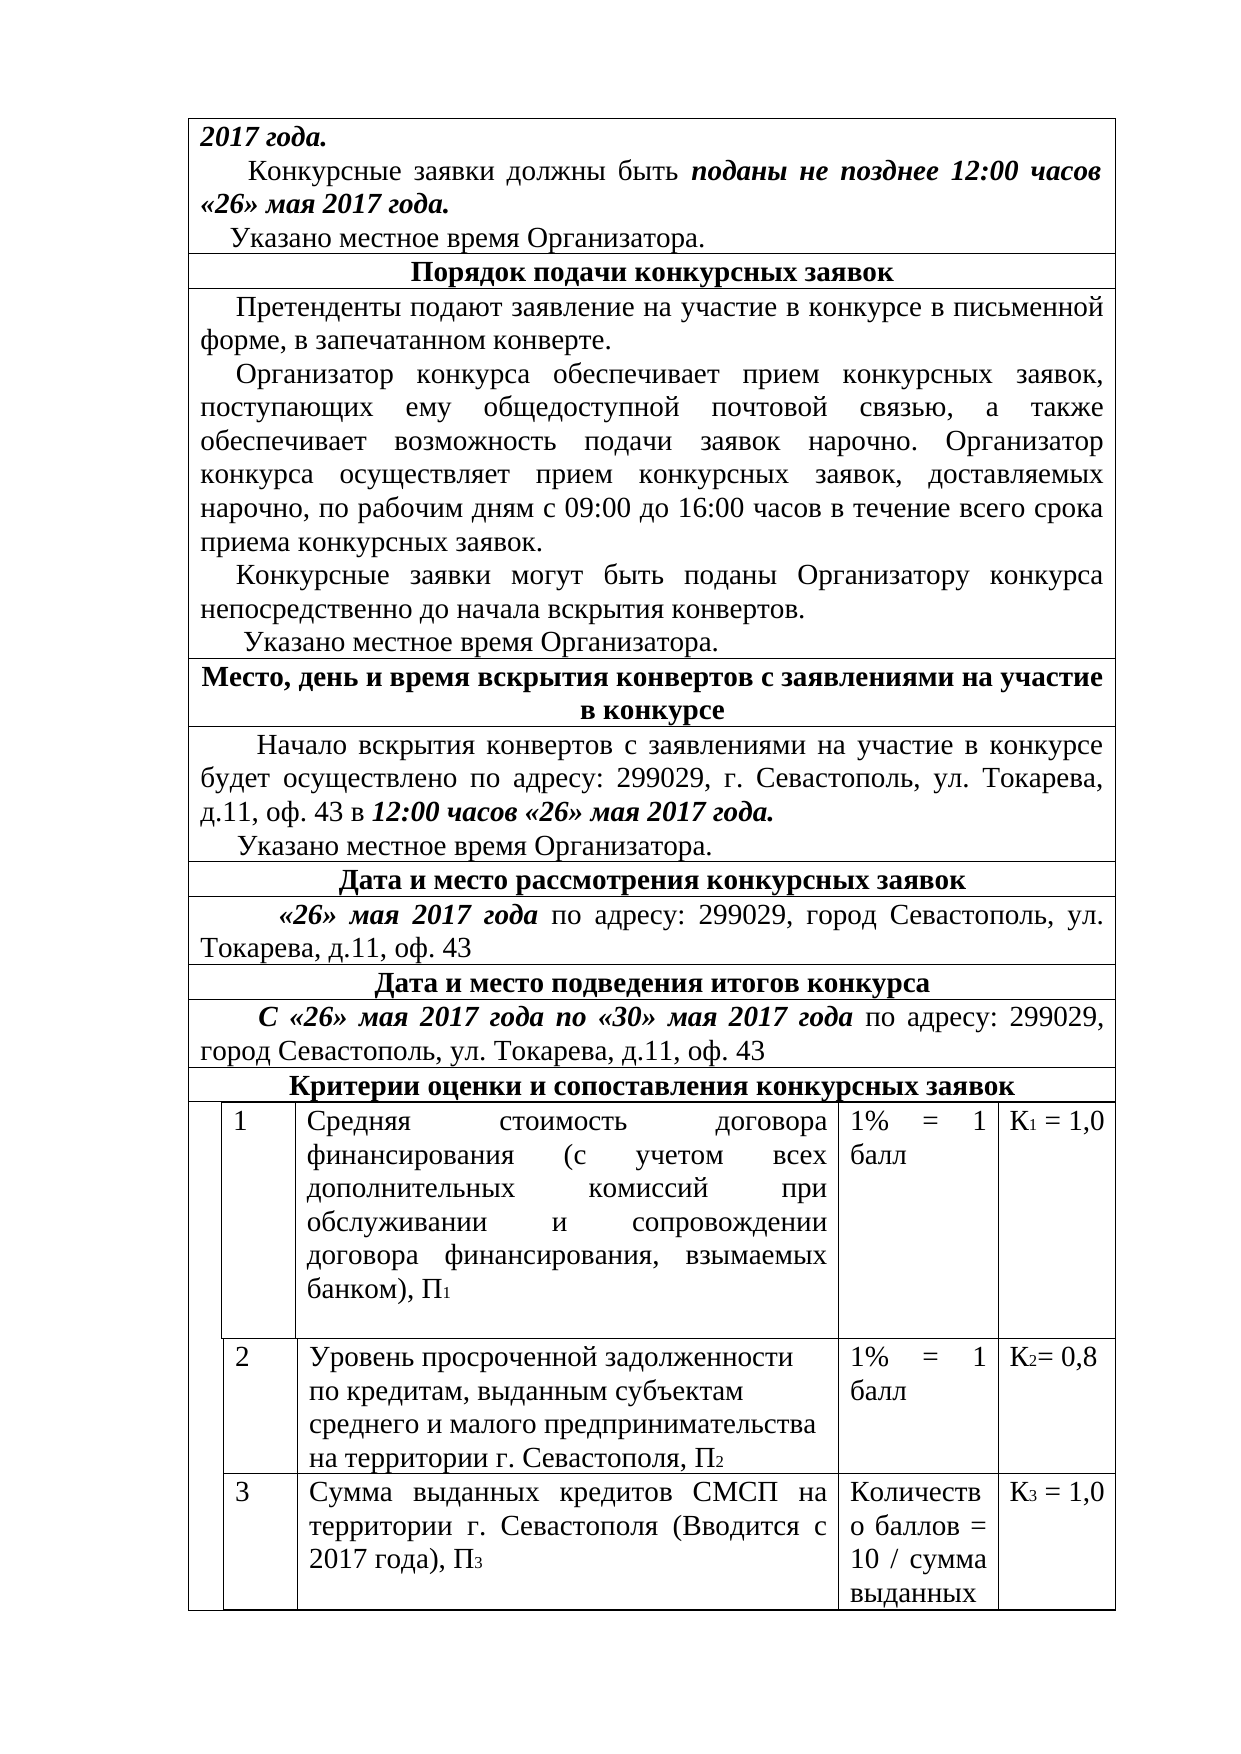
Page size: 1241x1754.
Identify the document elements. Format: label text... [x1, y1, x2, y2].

table_cell Дата и место подведения итогов конкурса [189, 965, 1115, 998]
table_cell Порядок подачи конкурсных заявок [189, 254, 1115, 288]
table_cell Претенденты подают заявление на участие в конкурсе в письменной форме, в запечатанном конверте. Организатор конкурса обеспечивает прием конкурсных заявок, поступающих ему общедоступной почтовой связью, а также обеспечивает возможность подачи заявок нарочно. Организатор конкурса осуществляет прием конкурсных заявок, доставляемых нарочно, по рабочим дням с 09:00 до 16:00 часов в течение всего срока приема конкурсных заявок. Конкурсные заявки могут быть поданы Организатору конкурса непосредственно до начала вскрытия конвертов. Указано местное время Организатора. [189, 289, 1115, 658]
table_cell Критерии оценки и сопоставления конкурсных заявок [189, 1068, 1115, 1101]
table_cell Место, день и время вскрытия конвертов с заявлениями на участие в конкурсе [189, 659, 1115, 726]
table_cell Начало вскрытия конвертов с заявлениями на участие в конкурсе будет осуществлено по адресу: 299029, г. Севастополь, ул. Токарева, д.11, оф. 43 в 12:00 часов «26» мая 2017 года. Указано местное время Организатора. [189, 727, 1115, 861]
table_cell Дата и место рассмотрения конкурсных заявок [189, 862, 1115, 896]
table_cell «26» мая 2017 года по адресу: 299029, город Севастополь, ул. Токарева, д.11, оф. 43 [189, 897, 1115, 964]
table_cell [189, 119, 1115, 253]
table_cell С «26» мая 2017 года по «30» мая 2017 года по адресу: 299029, город Севастополь, ул. Токарева, д.11, оф. 43 [189, 1000, 1115, 1067]
